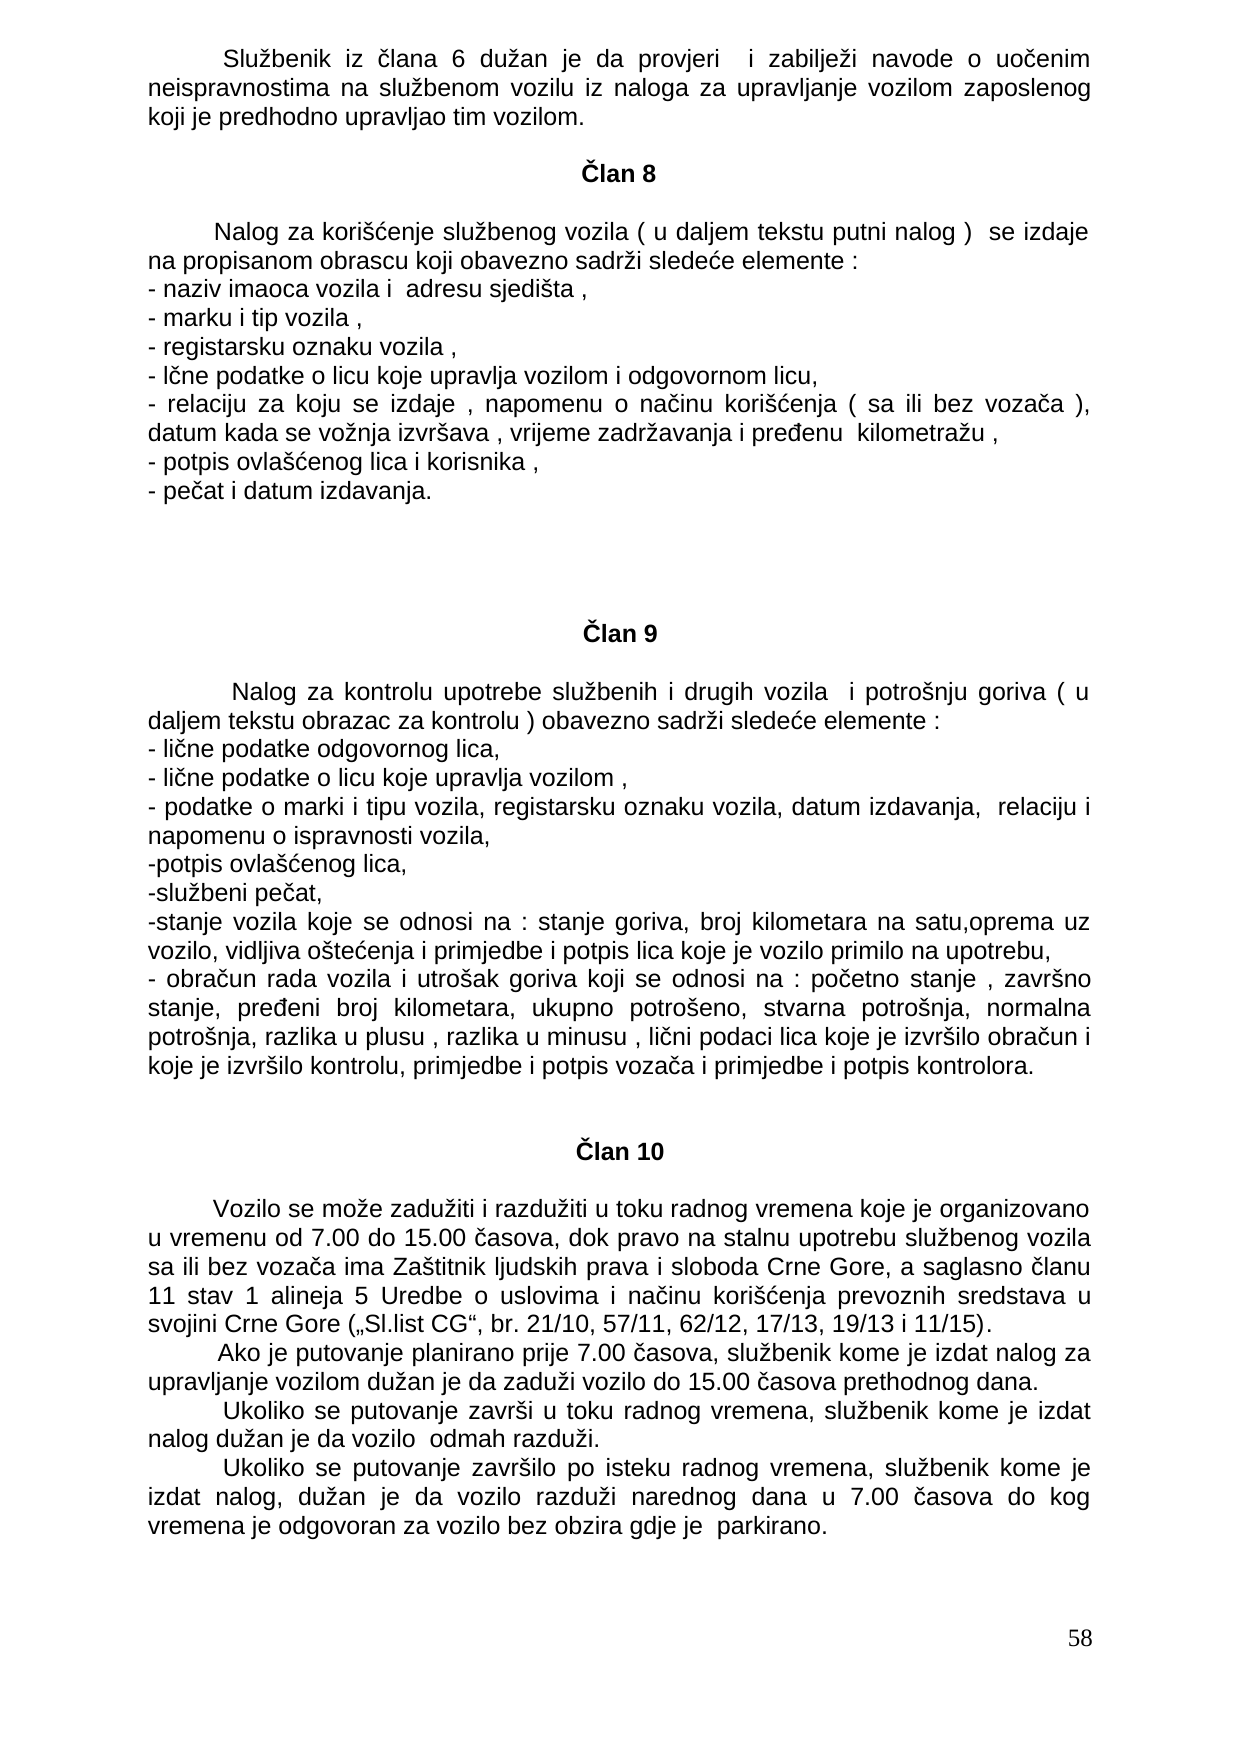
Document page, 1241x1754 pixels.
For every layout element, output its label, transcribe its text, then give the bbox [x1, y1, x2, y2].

text Službenik iz člana 6 dužan je da provjeri i zabilježi navode o uočenim neispravnostima na službenom vozilu iz naloga za upravljanje vozilom zaposlenog koji je predhodno upravljao tim vozilom. [148, 44, 1093, 131]
text - marku i tip vozila , [148, 303, 1093, 332]
text - podatke o marki i tipu vozila, registarsku oznaku vozila, datum izdavanja, relaciju i napomenu o ispravnosti vozila, [148, 792, 1093, 849]
text - relaciju za koju se izdaje , napomenu o načinu korišćenja ( sa ili bez vozača ), datum kada se vožnja izvršava , vrijeme zadržavanja i pređenu kilometražu , [148, 389, 1093, 447]
text - pečat i datum izdavanja. [148, 476, 1093, 504]
text Ukoliko se putovanje završilo po isteku radnog vremena, službenik kome je izdat nalog, dužan je da vozilo razduži narednog dana u 7.00 časova do kog vremena je odgovoran za vozilo bez obzira gdje je parkirano. [148, 1453, 1093, 1539]
text Član 8 [110, 159, 1093, 188]
text - lične podatke odgovornog lica, [148, 734, 1093, 763]
text Ako je putovanje planirano prije 7.00 časova, službenik kome je izdat nalog za upravljanje vozilom dužan je da zaduži vozilo do 15.00 časova prethodnog dana. [148, 1338, 1093, 1396]
text - registarsku oznaku vozila , [148, 332, 1093, 361]
text -službeni pečat, [148, 878, 1093, 907]
text - naziv imaoca vozila i adresu sjedišta , [148, 274, 1093, 303]
text Vozilo se može zadužiti i razdužiti u toku radnog vremena koje je organizovano u vremenu od 7.00 do 15.00 časova, dok pravo na stalnu upotrebu službenog vozila sa ili bez vozača ima Zaštitnik ljudskih prava i sloboda Crne Gore, a saglasno članu 11 stav 1 alineja 5 Uredbe o uslovima i načinu korišćenja prevoznih sredstava u svojini Crne Gore („Sl.list CG“, br. 21/10, 57/11, 62/12, 17/13, 19/13 i 11/15). [148, 1194, 1093, 1338]
text - lčne podatke o licu koje upravlja vozilom i odgovornom licu, [148, 361, 1093, 389]
text - obračun rada vozila i utrošak goriva koji se odnosi na : početno stanje , završno stanje, pređeni broj kilometara, ukupno potrošeno, stvarna potrošnja, normalna potrošnja, razlika u plusu , razlika u minusu , lični podaci lica koje je izvršilo obračun i koje je izvršilo kontrolu, primjedbe i potpis vozača i primjedbe i potpis kontrolora. [148, 964, 1093, 1079]
text Član 10 [148, 1137, 1093, 1166]
text Član 9 [148, 619, 1093, 648]
text - lične podatke o licu koje upravlja vozilom , [148, 763, 1093, 792]
text -stanje vozila koje se odnosi na : stanje goriva, broj kilometara na satu,oprema uz vozilo, vidljiva oštećenja i primjedbe i potpis lica koje je vozilo primilo na upotrebu, [148, 907, 1093, 964]
text -potpis ovlašćenog lica, [148, 849, 1093, 878]
text - potpis ovlašćenog lica i korisnika , [148, 447, 1093, 476]
text Nalog za kontrolu upotrebe službenih i drugih vozila i potrošnju goriva ( u daljem tekstu obrazac za kontrolu ) obavezno sadrži sledeće elemente : [148, 677, 1093, 734]
text Ukoliko se putovanje završi u toku radnog vremena, službenik kome je izdat nalog dužan je da vozilo odmah razduži. [148, 1396, 1093, 1453]
text Nalog za korišćenje službenog vozila ( u daljem tekstu putni nalog ) se izdaje na propisanom obrascu koji obavezno sadrži sledeće elemente : [148, 217, 1093, 274]
